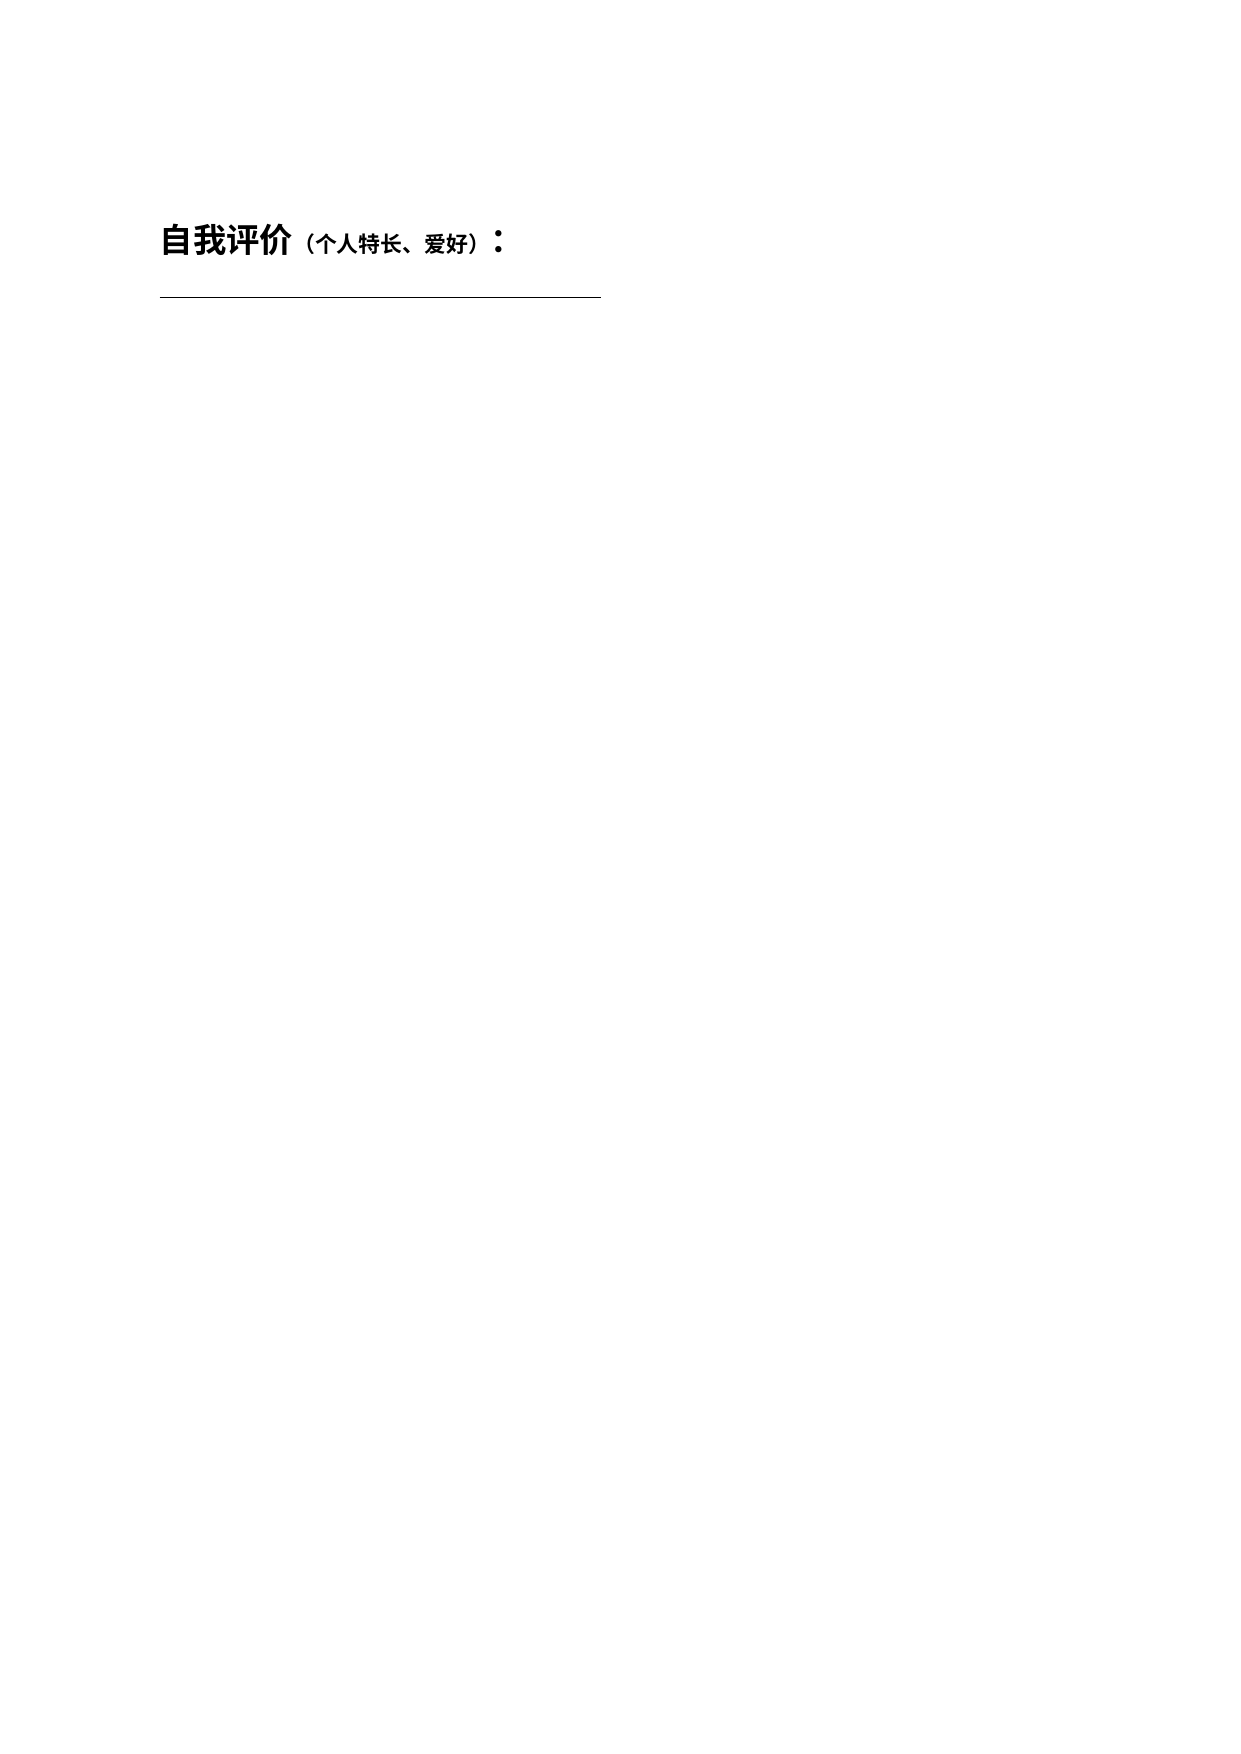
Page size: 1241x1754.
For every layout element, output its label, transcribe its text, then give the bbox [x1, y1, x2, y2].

text 自我评价（个人特长、爱好）： [159, 205, 1081, 270]
